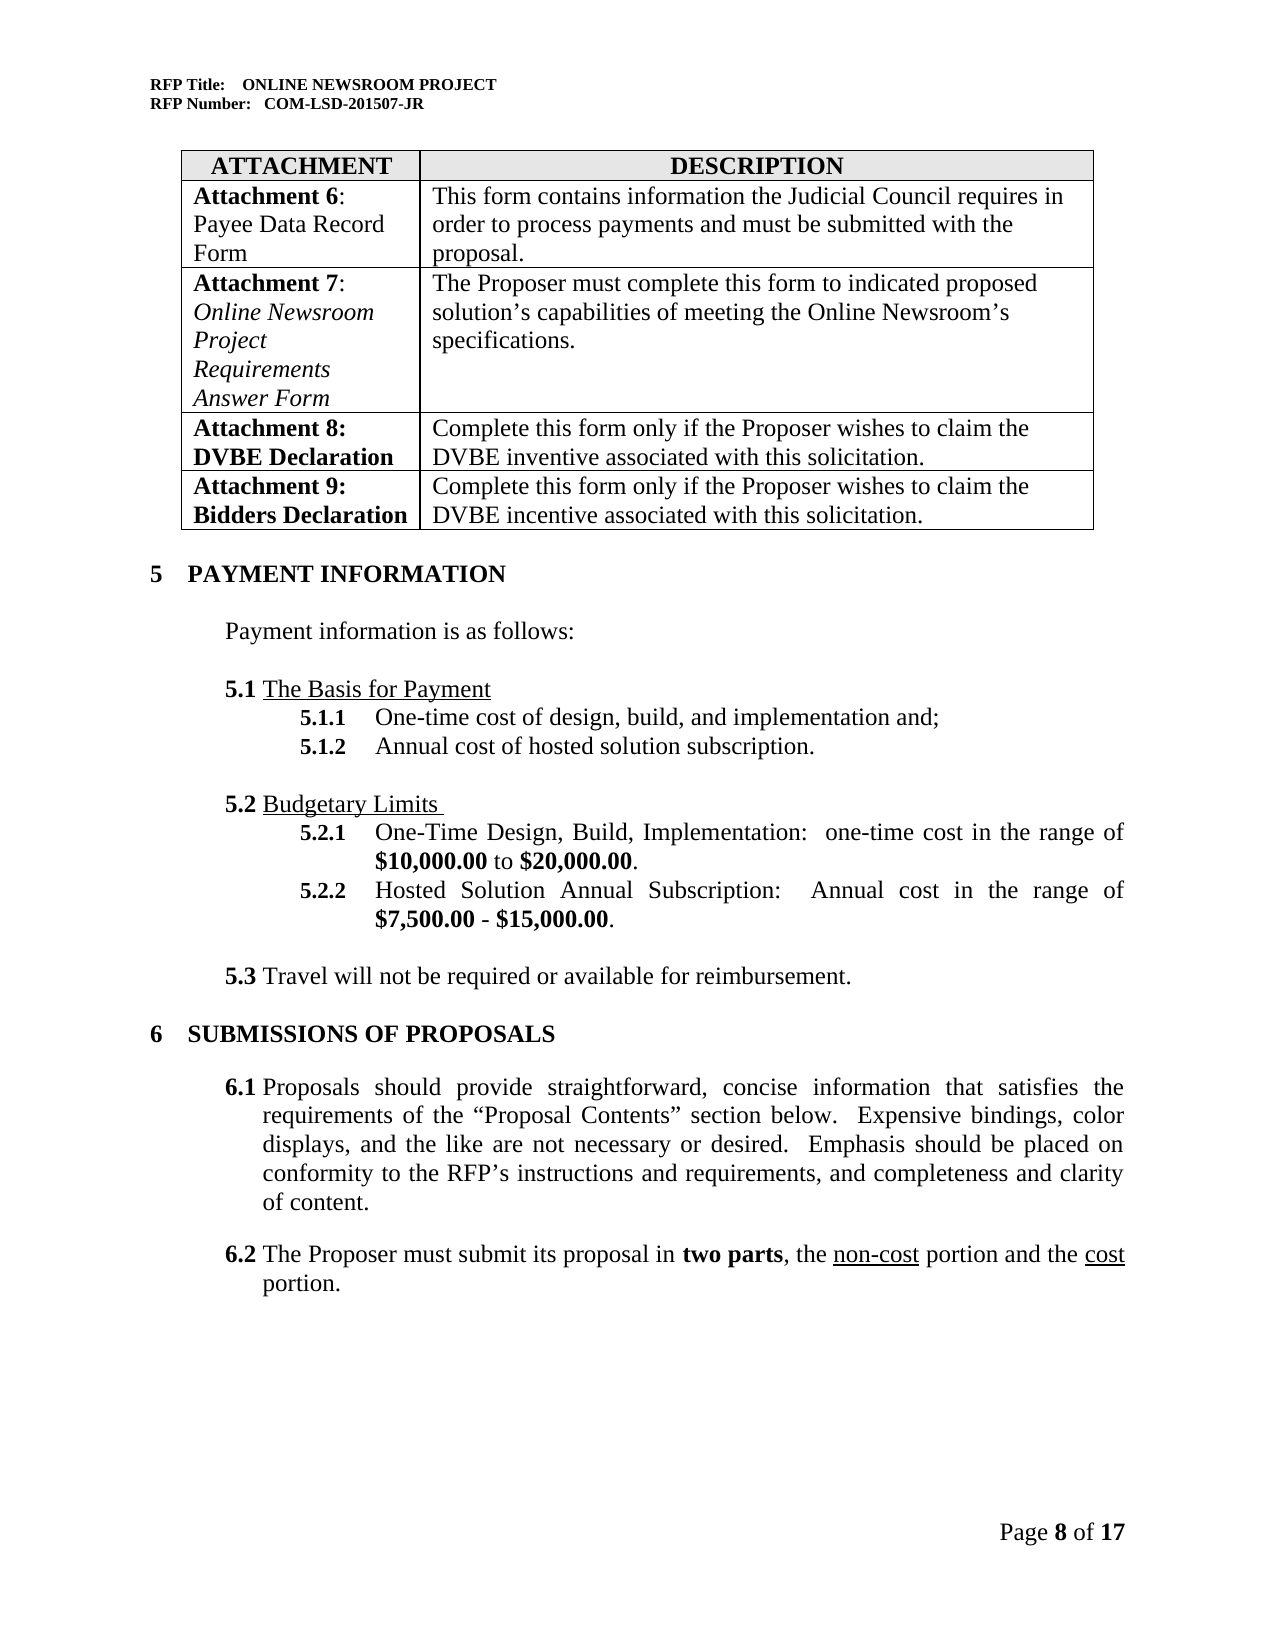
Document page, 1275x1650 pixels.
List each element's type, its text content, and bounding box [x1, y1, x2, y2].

text Payment information is as follows: [225, 616, 1125, 645]
table_cell Attachment 8: DVBE Declaration [182, 413, 419, 470]
list One-Time Design, Build, Implementation: one-time cost in the range of $10,000.00 to $20,000.00. [300, 817, 1125, 875]
table_header DESCRIPTION [421, 151, 1093, 180]
table_cell Attachment 7: Online Newsroom Project Requirements Answer Form [182, 268, 419, 412]
list SUBMISSIONS OF PROPOSALS [150, 1019, 1125, 1047]
table_cell Complete this form only if the Proposer wishes to claim the DVBE incentive associated with this solicitation. [421, 471, 1093, 529]
table_cell This form contains information the Judicial Council requires in order to process payments and must be submitted with the proposal. [421, 181, 1093, 267]
list The Proposer must submit its proposal in two parts, the non-cost portion and the cost portion. [225, 1239, 1125, 1297]
list Hosted Solution Annual Subscription: Annual cost in the range of $7,500.00 - $15,000.00. [300, 875, 1125, 932]
table_cell Attachment 9: Bidders Declaration [182, 471, 419, 529]
list The Basis for Payment [225, 674, 1125, 702]
table_header ATTACHMENT [182, 151, 419, 180]
list PAYMENT INFORMATION [150, 559, 1125, 587]
list One-time cost of design, build, and implementation and; [300, 702, 1125, 731]
list Annual cost of hosted solution subscription. [300, 731, 1125, 760]
table_cell Complete this form only if the Proposer wishes to claim the DVBE inventive associated with this solicitation. [421, 413, 1093, 470]
list Proposals should provide straightforward, concise information that satisfies the requirements of the “Proposal Contents” section below. Expensive bindings, color displays, and the like are not necessary or desired. Emphasis should be placed on conformity to the RFP’s instructions and requirements, and completeness and clarity of content. [225, 1072, 1125, 1215]
table_cell The Proposer must complete this form to indicated proposed solution’s capabilities of meeting the Online Newsroom’s specifications. [421, 268, 1093, 412]
list Travel will not be required or available for reimbursement. [225, 961, 1125, 990]
list Budgetary Limits [225, 789, 1125, 817]
table_cell Attachment 6: Payee Data Record Form [182, 181, 419, 267]
